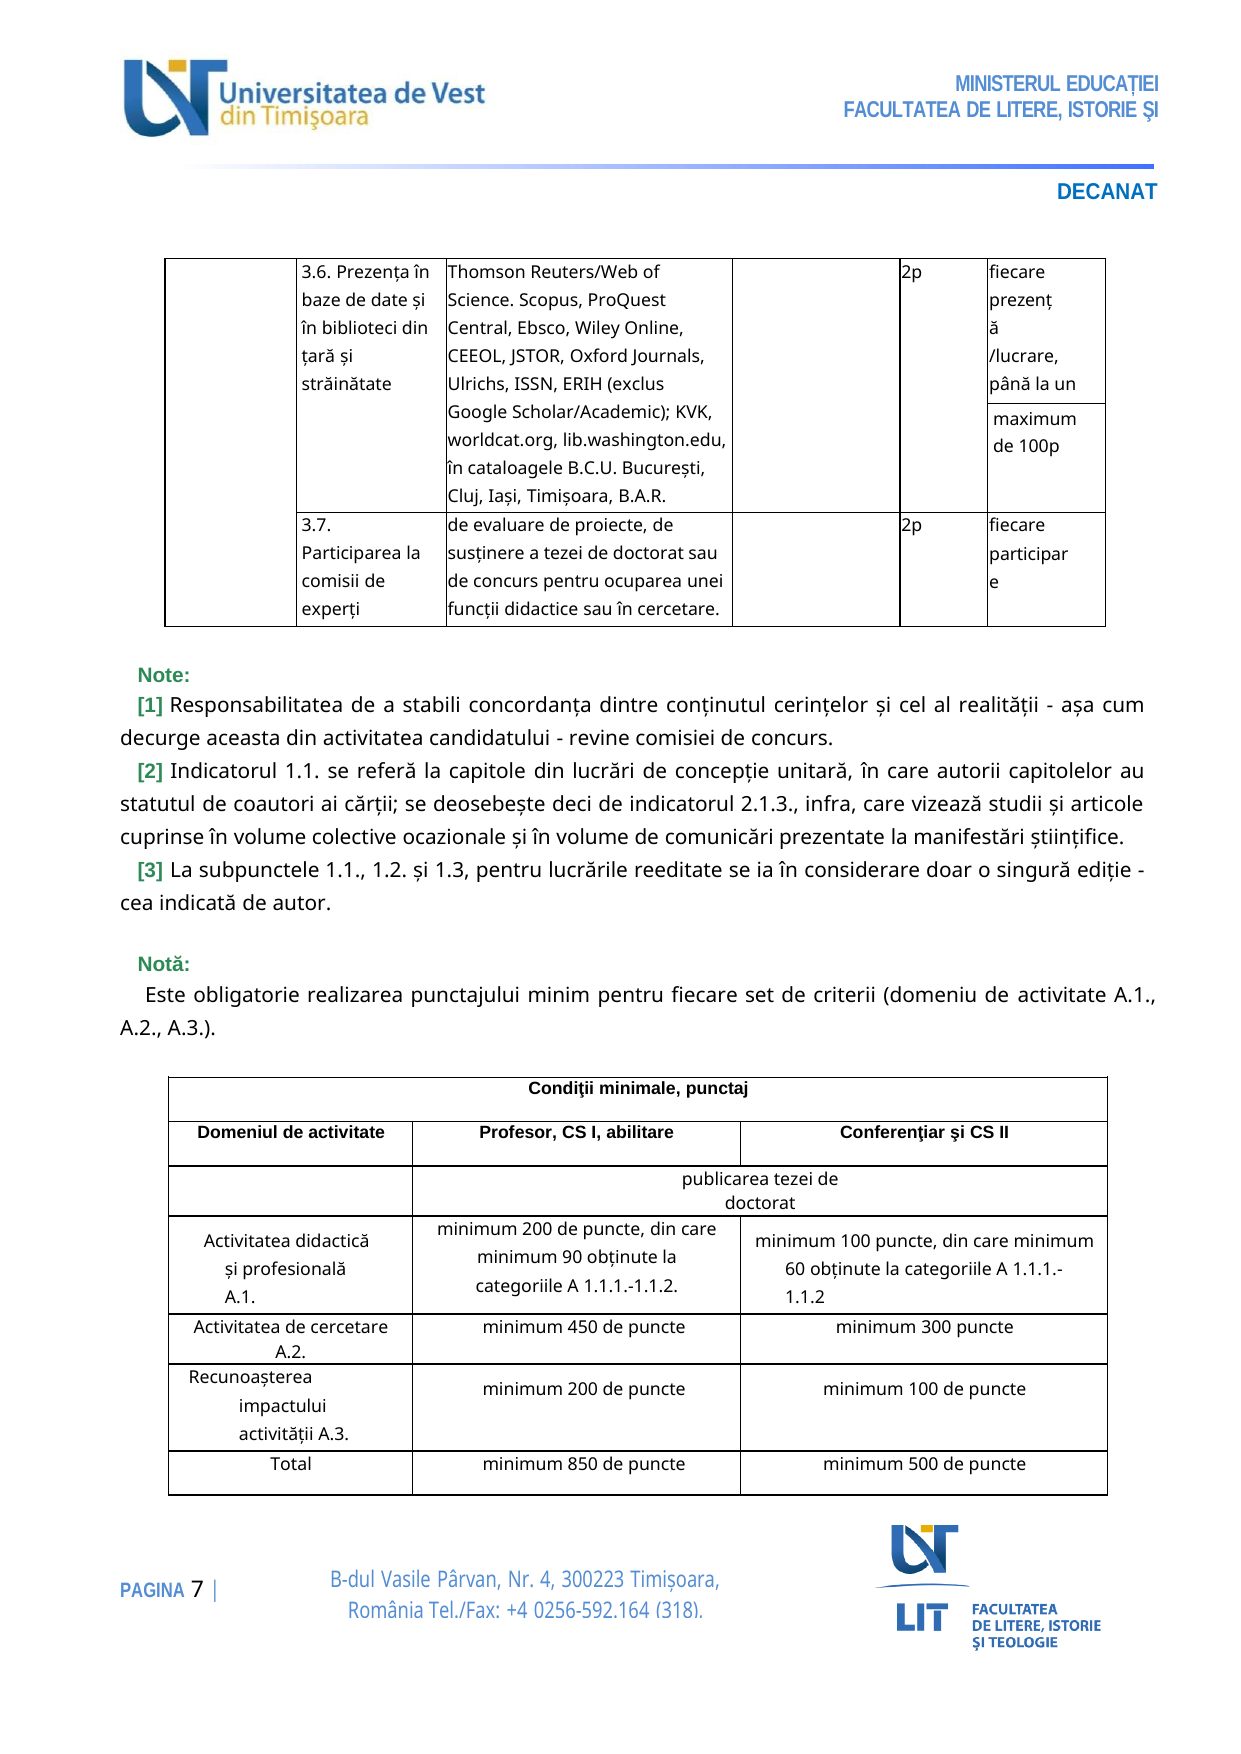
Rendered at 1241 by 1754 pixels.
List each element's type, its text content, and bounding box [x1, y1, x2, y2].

table_header fiecare prezenţă /lucrare, până la un [988, 259, 1105, 403]
table_cell minimum 300 puncte [741, 1315, 1107, 1363]
list Indicatorul 1.1. se referă la capitole din lucrări de concepţie unitară, în care autorii capitolelor au statutul de coautori ai cărţii; se deosebeşte deci de indicatorul 2.1.3., infra, care vizează studii şi articole cuprinse în volume colective ocazionale şi în volume de comunicări prezentate la manifestări ştiinţifice. [120, 756, 1146, 851]
picture [120, 48, 493, 145]
table_header 3.6. Prezenţa în baze de date şi în biblioteci din ţară şi străinătate [297, 259, 446, 512]
table_cell fiecare participare [988, 513, 1105, 626]
table_cell Domeniul de activitate [169, 1122, 412, 1165]
table_cell minimum 850 de puncte [413, 1452, 740, 1494]
table_cell 2p [901, 513, 987, 626]
subtitle DECANAT [108, 178, 1157, 204]
list Responsabilitatea de a stabili concordanţa dintre conţinutul cerinţelor şi cel al realităţii - aşa cum decurge aceasta din activitatea candidatului - revine comisiei de concurs. [120, 690, 1146, 752]
table_header 2p [901, 259, 987, 512]
table_header [733, 259, 899, 512]
table_cell minimum 500 de puncte [741, 1452, 1107, 1494]
text Note: [137, 663, 1169, 687]
table_header Condiţii minimale, punctaj [169, 1078, 1107, 1121]
table_cell minimum 450 de puncte [413, 1315, 740, 1363]
list La subpunctele 1.1., 1.2. şi 1.3, pentru lucrările reeditate se ia în considerare doar o singură ediţie - cea indicată de autor. [120, 855, 1146, 917]
table_cell [169, 1167, 412, 1215]
table_cell Conferenţiar şi CS II [741, 1122, 1107, 1165]
text Este obligatorie realizarea punctajului minim pentru fiecare set de criterii (domeniu de activitate A.1., A.2., A.3.). [120, 980, 1169, 1041]
table_cell [733, 513, 899, 626]
table_header [166, 259, 296, 626]
table_cell publicarea tezei de doctorat [413, 1167, 1107, 1215]
table_cell de evaluare de proiecte, de susţinere a tezei de doctorat sau de concurs pentru ocuparea unei funcţii didactice sau în cercetare. [447, 513, 732, 626]
table_cell Profesor, CS I, abilitare [413, 1122, 740, 1165]
picture [183, 164, 1154, 169]
table_cell minimum 200 de puncte [413, 1365, 740, 1450]
table_cell Recunoaşterea impactului activităţii A.3. [169, 1365, 412, 1450]
table_cell 3.7. Participarea la comisii de experţi [297, 513, 446, 626]
table_cell minimum 100 puncte, din care minimum 60 obţinute la categoriile A 1.1.1.-1.1.2 [741, 1217, 1107, 1313]
table_cell Activitatea de cercetare A.2. [169, 1315, 412, 1363]
table_cell minimum 100 de puncte [741, 1365, 1107, 1450]
table_cell Activitatea didactică şi profesională A.1. [169, 1217, 412, 1313]
picture [875, 1525, 1101, 1651]
table_cell minimum 200 de puncte, din care minimum 90 obţinute la categoriile A 1.1.1.-1.1.2. [413, 1217, 740, 1313]
table_cell maximum de 100p [988, 404, 1105, 512]
text Notă: [137, 952, 1169, 976]
table_header Thomson Reuters/Web of Science. Scopus, ProQuest Central, Ebsco, Wiley Online, CEEOL, JSTOR, Oxford Journals, Ulrichs, ISSN, ERIH (exclus Google Scholar/Academic); KVK, worldcat.org, lib.washington.edu, în cataloagele B.C.U. Bucureşti, Cluj, Iaşi, Timişoara, B.A.R. [447, 259, 732, 512]
table_cell Total [169, 1452, 412, 1494]
